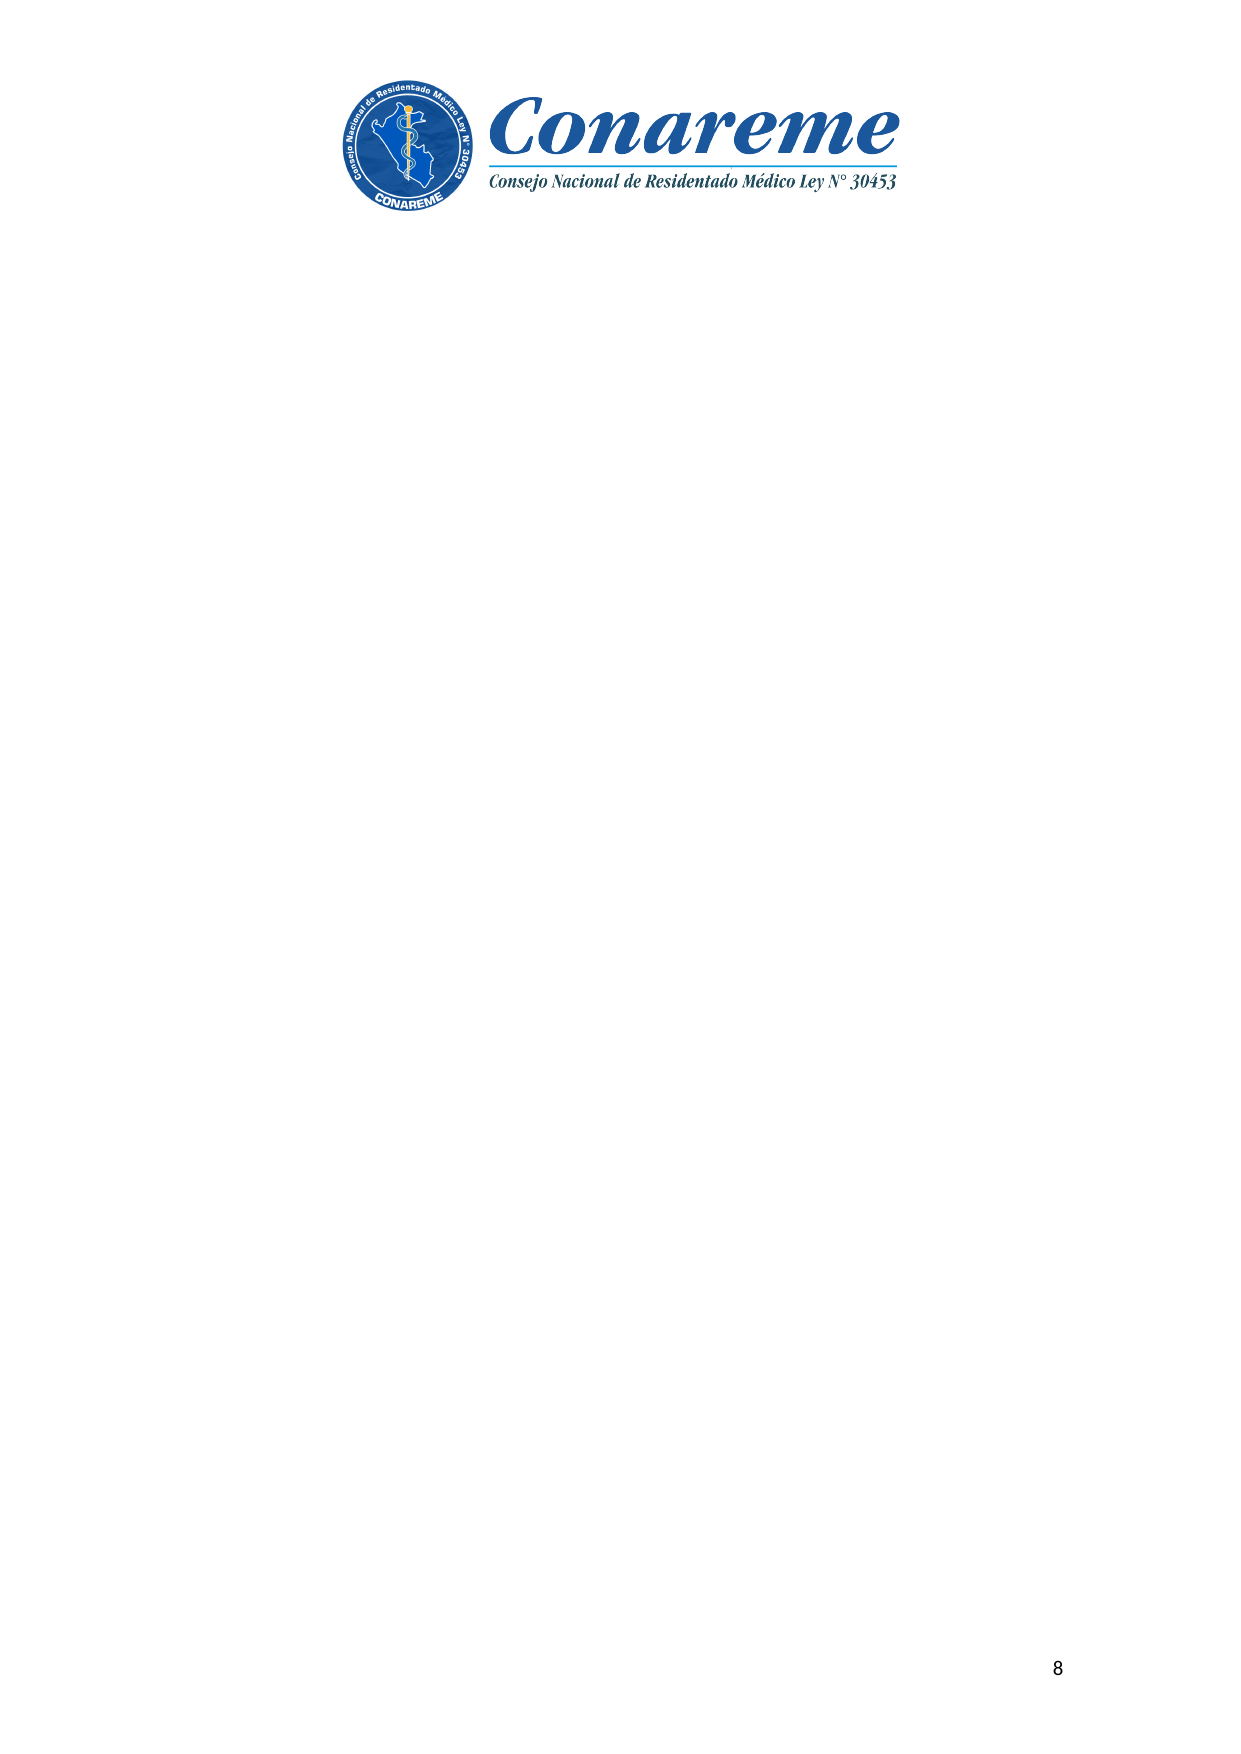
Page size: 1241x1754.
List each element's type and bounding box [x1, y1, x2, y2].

picture [335, 73, 905, 217]
